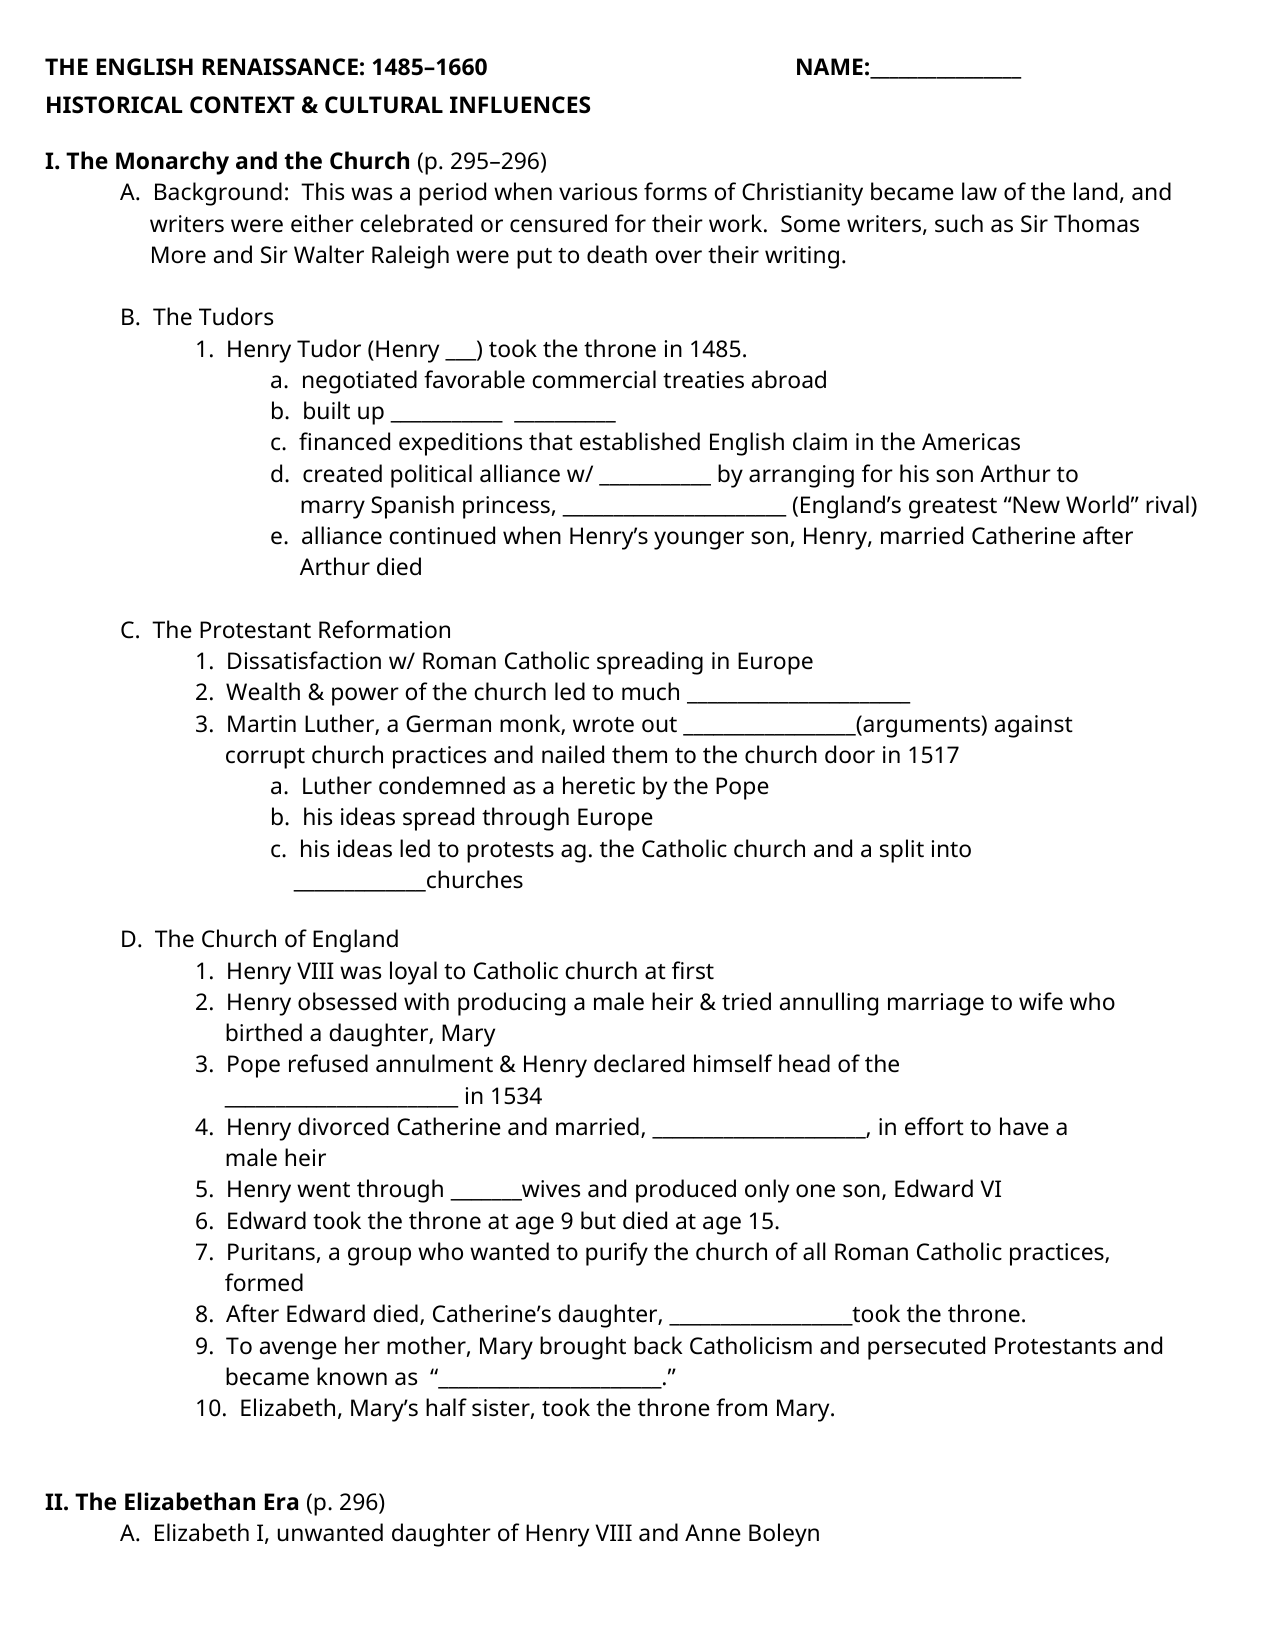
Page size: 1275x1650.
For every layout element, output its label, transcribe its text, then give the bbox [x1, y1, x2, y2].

text Arthur died [45, 551, 1200, 582]
text corrupt church practices and nailed them to the church door in 1517 [45, 739, 1200, 770]
text Historical Context & Cultural Influences [45, 89, 1200, 120]
text c. his ideas led to protests ag. the Catholic church and a split into [45, 832, 1200, 864]
text II. The Elizabethan Era (p. 296) [45, 1486, 1200, 1517]
text a. Luther condemned as a heretic by the Pope [45, 770, 1200, 801]
text b. his ideas spread through Europe [45, 801, 1200, 832]
text e. alliance continued when Henry’s younger son, Henry, married Catherine after [45, 520, 1200, 551]
text D. The Church of England [45, 923, 1200, 955]
text _____________churches [45, 864, 1200, 895]
text 3. Pope refused annulment & Henry declared himself head of the [45, 1048, 1200, 1080]
text 1. Dissatisfaction w/ Roman Catholic spreading in Europe [45, 645, 1200, 676]
text B. The Tudors [45, 301, 1200, 332]
text marry Spanish princess, ______________________ (England’s greatest “New World” rival) [270, 489, 1200, 520]
text became known as “______________________.” [45, 1361, 1200, 1392]
text More and Sir Walter Raleigh were put to death over their writing. [120, 239, 1200, 270]
text a. negotiated favorable commercial treaties abroad [45, 364, 1200, 395]
text 9. To avenge her mother, Mary brought back Catholicism and persecuted Protestants and [45, 1330, 1200, 1361]
text 10. Elizabeth, Mary’s half sister, took the throne from Mary. [45, 1392, 1200, 1423]
text 6. Edward took the throne at age 9 but died at age 15. [45, 1205, 1200, 1236]
text 5. Henry went through _______wives and produced only one son, Edward VI [45, 1173, 1200, 1205]
text writers were either celebrated or censured for their work. Some writers, such as Sir Thomas [120, 207, 1200, 239]
text A. Background: This was a period when various forms of Christianity became law of the land, and [120, 176, 1200, 207]
text b. built up ___________ __________ [45, 395, 1200, 426]
text C. The Protestant Reformation [45, 614, 1200, 645]
text 1. Henry Tudor (Henry ___) took the throne in 1485. [45, 332, 1200, 364]
text 3. Martin Luther, a German monk, wrote out _________________(arguments) against [45, 707, 1200, 739]
text 7. Puritans, a group who wanted to purify the church of all Roman Catholic practices, [45, 1236, 1200, 1267]
text 4. Henry divorced Catherine and married, _____________________, in effort to have a [45, 1111, 1200, 1142]
text 8. After Edward died, Catherine’s daughter, __________________took the throne. [45, 1298, 1200, 1330]
text birthed a daughter, Mary [45, 1017, 1200, 1048]
text _______________________ in 1534 [45, 1080, 1200, 1111]
text 2. Wealth & power of the church led to much ______________________ [45, 676, 1200, 707]
text c. financed expeditions that established English claim in the Americas [45, 426, 1200, 457]
text I. The Monarchy and the Church (p. 295–296) [45, 145, 1200, 176]
text male heir [45, 1142, 1200, 1173]
text The English Renaissance: 1485–1660 NAME:________________ [45, 51, 1200, 82]
text 2. Henry obsessed with producing a male heir & tried annulling marriage to wife who [45, 986, 1200, 1017]
text 1. Henry VIII was loyal to Catholic church at first [45, 955, 1200, 986]
text d. created political alliance w/ ___________ by arranging for his son Arthur to [270, 457, 1200, 489]
text formed [45, 1267, 1200, 1298]
text A. Elizabeth I, unwanted daughter of Henry VIII and Anne Boleyn [45, 1517, 1200, 1548]
